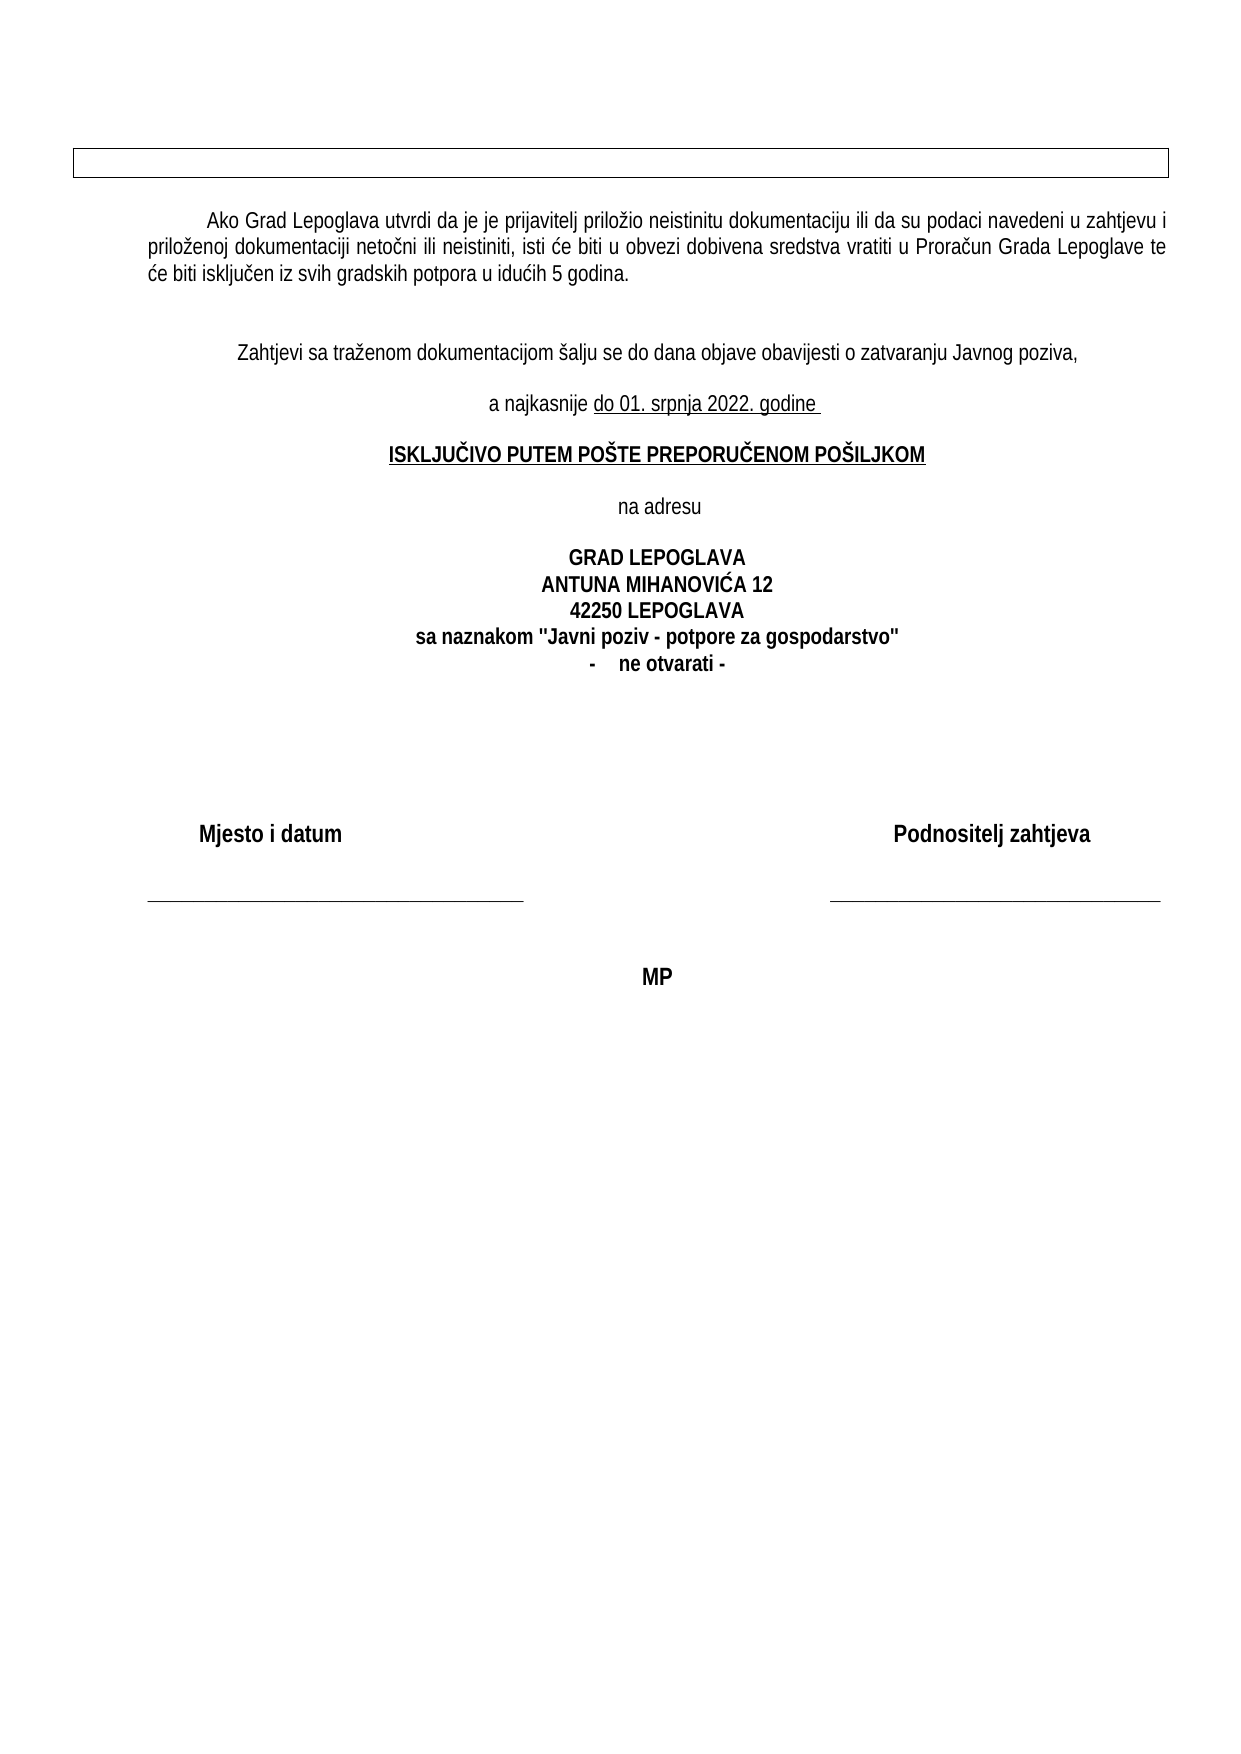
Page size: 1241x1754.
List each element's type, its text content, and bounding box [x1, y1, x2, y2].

text ANTUNA MIHANOVIĆA 12 [148, 571, 1167, 597]
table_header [74, 149, 1168, 177]
text GRAD LEPOGLAVA [148, 544, 1167, 571]
text sa naznakom ''Javni poziv - potpore za gospodarstvo'' [148, 623, 1167, 649]
text ISKLJUČIVO PUTEM POŠTE PREPORUČENOM POŠILJKOM [148, 441, 1167, 468]
text Zahtjevi sa traženom dokumentacijom šalju se do dana objave obavijesti o zatvaranju Javnog poziva, [133, 339, 1167, 365]
list ne otvarati - [148, 649, 1167, 676]
text _________________________________ _____________________________ [148, 876, 1167, 905]
text na adresu [148, 493, 1167, 519]
text Ako Grad Lepoglava utvrdi da je je prijavitelj priložio neistinitu dokumentaciju ili da su podaci navedeni u zahtjevu i priloženoj dokumentaciji netočni ili neistiniti, isti će biti u obvezi dobivena sredstva vratiti u Proračun Grada Lepoglave te će biti isključen iz svih gradskih potpora u idućih 5 godina. [148, 207, 1167, 286]
text 42250 LEPOGLAVA [148, 597, 1167, 623]
text MP [148, 962, 1167, 991]
text a najkasnije do 01. srpnja 2022. godine [133, 390, 1167, 416]
text Mjesto i datum Podnositelj zahtjeva [148, 819, 1167, 847]
